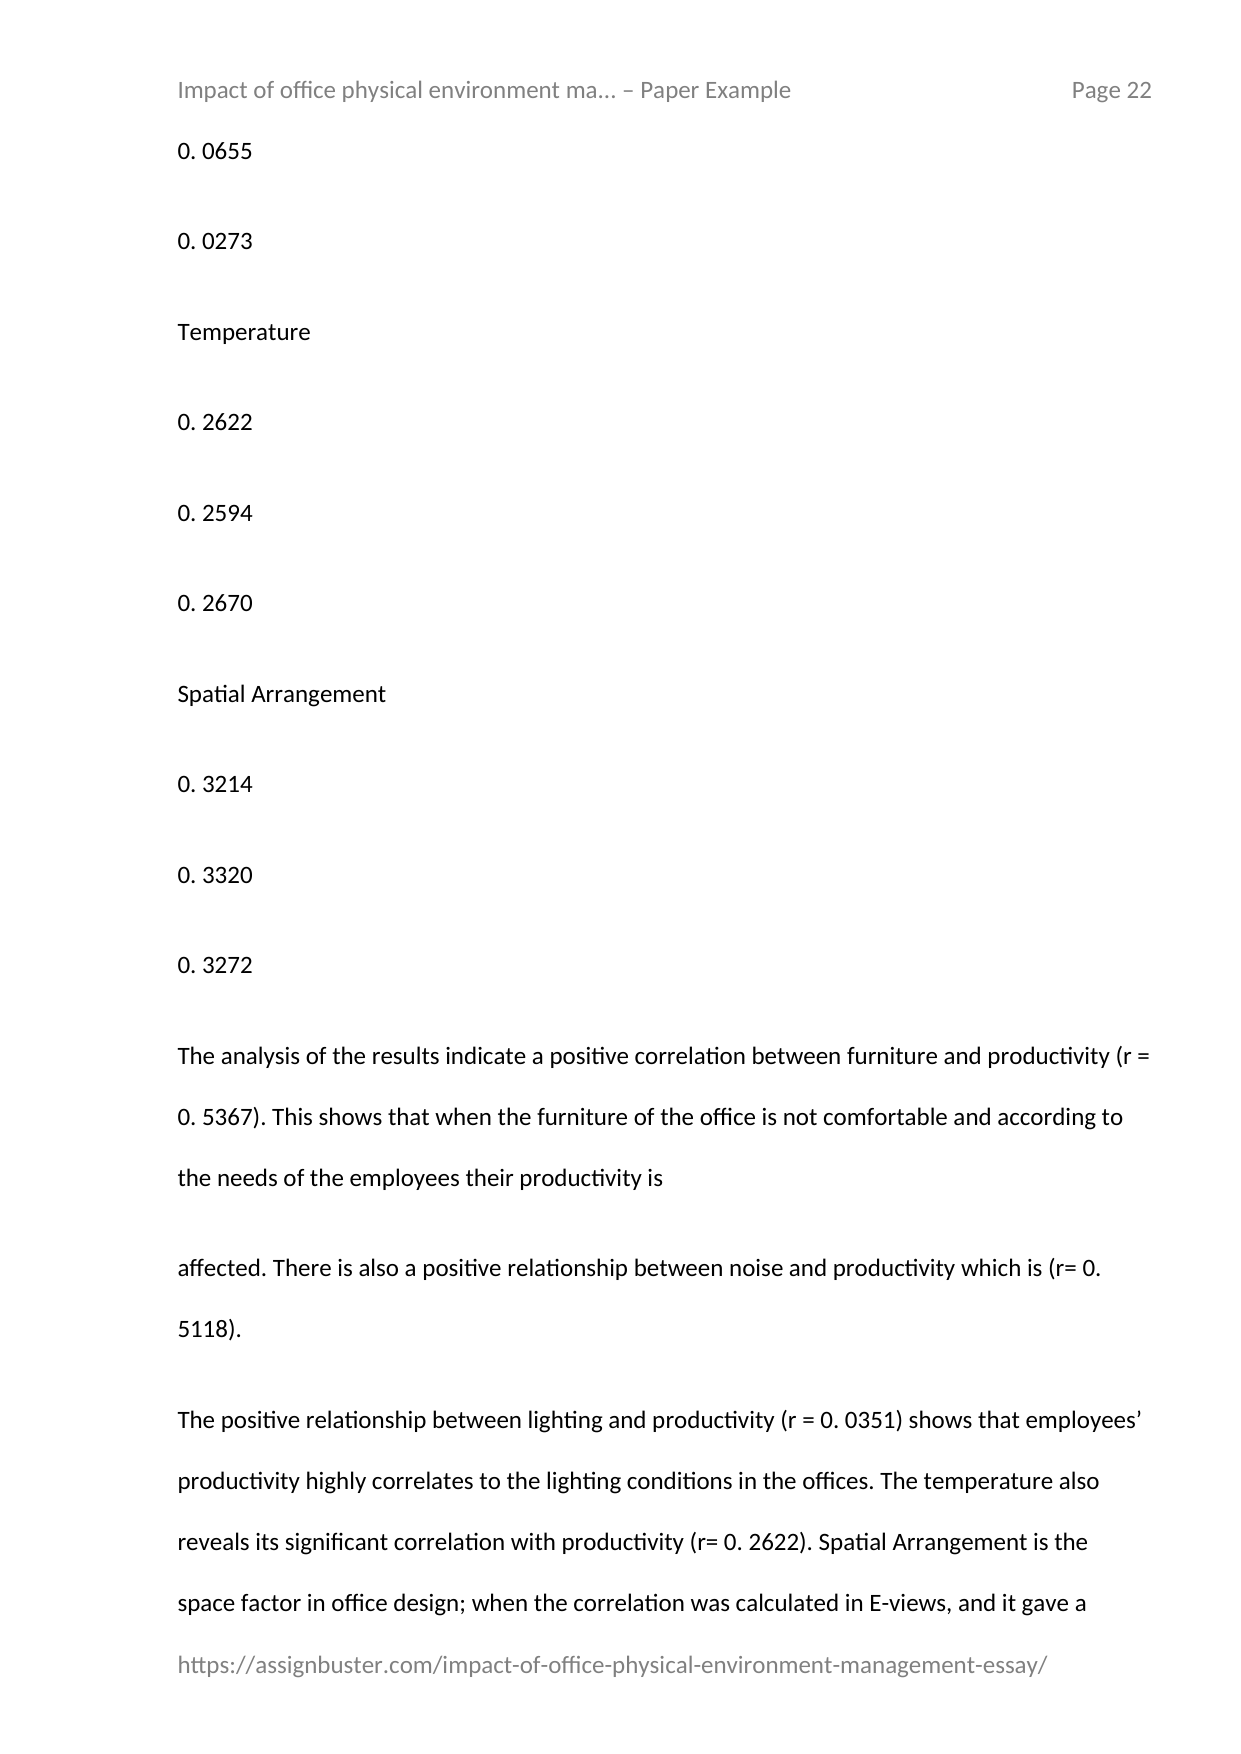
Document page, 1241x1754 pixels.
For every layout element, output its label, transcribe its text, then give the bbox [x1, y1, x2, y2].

text affected. There is also a positive relationship between noise and productivity which is (r= 0. 5118). [177, 1253, 1152, 1344]
text 0. 3214 [177, 768, 1152, 799]
text 0. 0273 [177, 225, 1152, 256]
text 0. 3320 [177, 859, 1152, 889]
text Spatial Arrangement [177, 678, 1152, 708]
text 0. 2670 [177, 587, 1152, 618]
text Temperature [177, 316, 1152, 346]
text 0. 2594 [177, 497, 1152, 527]
text 0. 2622 [177, 406, 1152, 437]
text 0. 3272 [177, 949, 1152, 980]
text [177, 1404, 1152, 1618]
text The analysis of the results indicate a positive correlation between furniture and productivity (r = 0. 5367). This shows that when the furniture of the office is not comfortable and according to the needs of the employees their productivity is [177, 1040, 1152, 1193]
text 0. 0655 [177, 135, 1152, 165]
